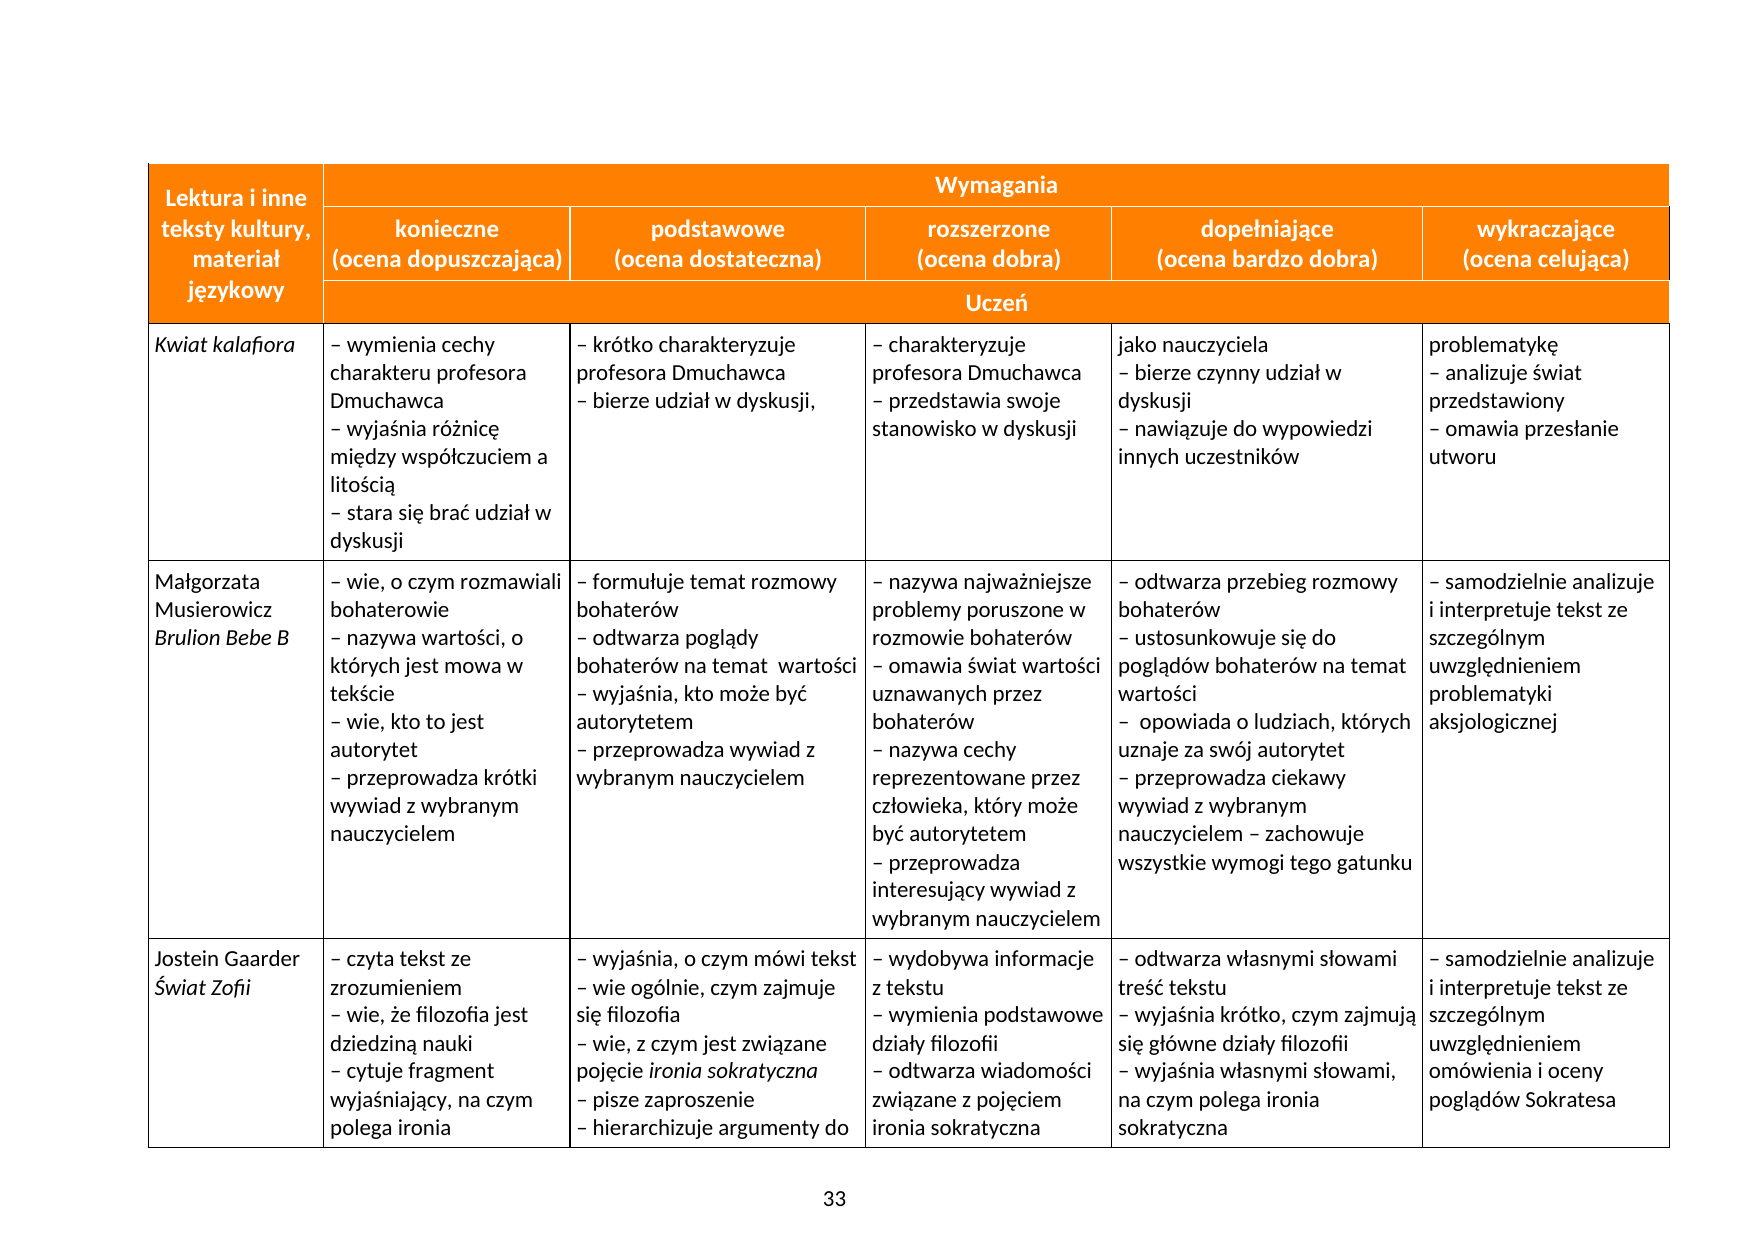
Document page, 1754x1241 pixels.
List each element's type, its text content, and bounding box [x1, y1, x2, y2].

table_cell – samodzielnie analizuje i interpretuje tekst ze szczególnym uwzględnieniem problematyki aksjologicznej [1423, 561, 1669, 938]
table_cell Jostein Gaarder Świat Zofii [149, 939, 323, 1147]
table_cell Uczeń [324, 281, 1669, 323]
table_cell dopełniające (ocena bardzo dobra) [1112, 207, 1422, 280]
table_cell – formułuje temat rozmowy bohaterów – odtwarza poglądy bohaterów na temat wartości – wyjaśnia, kto może być autorytetem – przeprowadza wywiad z wybranym nauczycielem [571, 561, 865, 938]
table_cell – nazywa najważniejsze problemy poruszone w rozmowie bohaterów – omawia świat wartości uznawanych przez bohaterów – nazywa cechy reprezentowane przez człowieka, który może być autorytetem – przeprowadza interesujący wywiad z wybranym nauczycielem [866, 561, 1111, 938]
table_cell – porządkuje elementy świata przedstawionego – krótko charakteryzuje profesora Dmuchawca – bierze udział w dyskusji, [571, 324, 865, 560]
table_header Lektura i inne teksty kultury, materiał językowy [149, 164, 323, 323]
table_cell podstawowe (ocena dostateczna) [571, 207, 865, 280]
table_cell – odtwarza przebieg rozmowy bohaterów – ustosunkowuje się do poglądów bohaterów na temat wartości – opowiada o ludziach, których uznaje za swój autorytet – przeprowadza ciekawy wywiad z wybranym nauczycielem – zachowuje wszystkie wymogi tego gatunku [1112, 561, 1422, 938]
table_cell – formułuje temat rozmowy bohaterów – charakteryzuje profesora Dmuchawca – przedstawia swoje stanowisko w dyskusji [866, 324, 1111, 560]
table_cell Małgorzata Musierowicz Brulion Bebe B [149, 561, 323, 938]
table_cell konieczne (ocena dopuszczająca) [324, 207, 569, 280]
table_cell – zna całą powieść – omawia jej problematykę – analizuje świat przedstawiony – omawia przesłanie utworu [1423, 324, 1669, 560]
table_cell Małgorzata Musierowicz Kwiat kalafiora [149, 324, 323, 560]
table_cell – samodzielnie analizuje i interpretuje tekst ze szczególnym uwzględnieniem omówienia i oceny poglądów Sokratesa [1423, 939, 1669, 1147]
table_cell wykraczające (ocena celująca) [1423, 207, 1669, 280]
table_cell rozszerzone (ocena dobra) [866, 207, 1111, 280]
table_header Wymagania [324, 164, 1669, 206]
table_cell – wie, o czym rozmawiali bohaterowie – nazywa wartości, o których jest mowa w tekście – wie, kto to jest autorytet – przeprowadza krótki wywiad z wybranym nauczycielem [324, 561, 569, 938]
